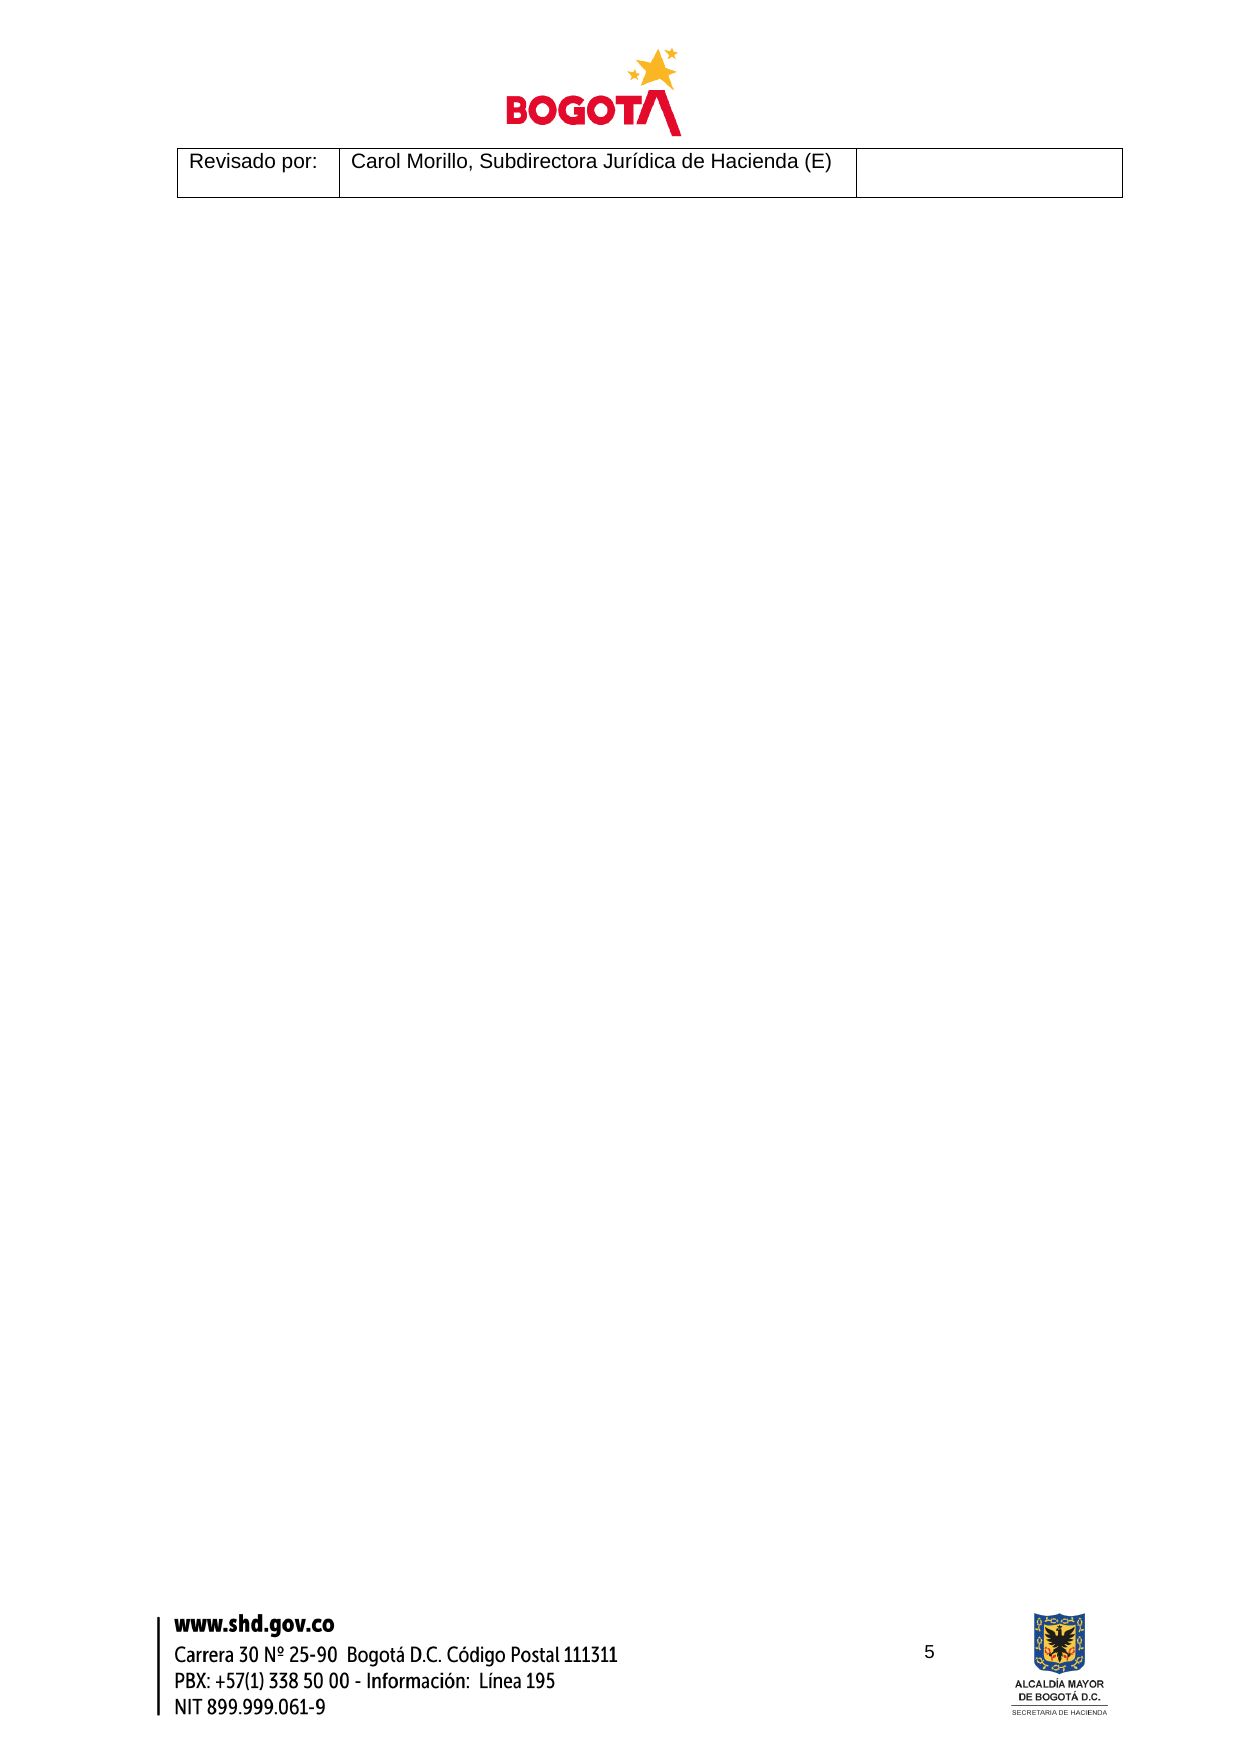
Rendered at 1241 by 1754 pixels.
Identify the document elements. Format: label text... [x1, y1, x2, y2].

picture [0, 1549, 1241, 1754]
picture [0, 0, 1235, 188]
table_header Revisado por: [178, 149, 339, 197]
table_header Carol Morillo, Subdirectora Jurídica de Hacienda (E) [340, 149, 856, 197]
table_header [857, 149, 1122, 197]
